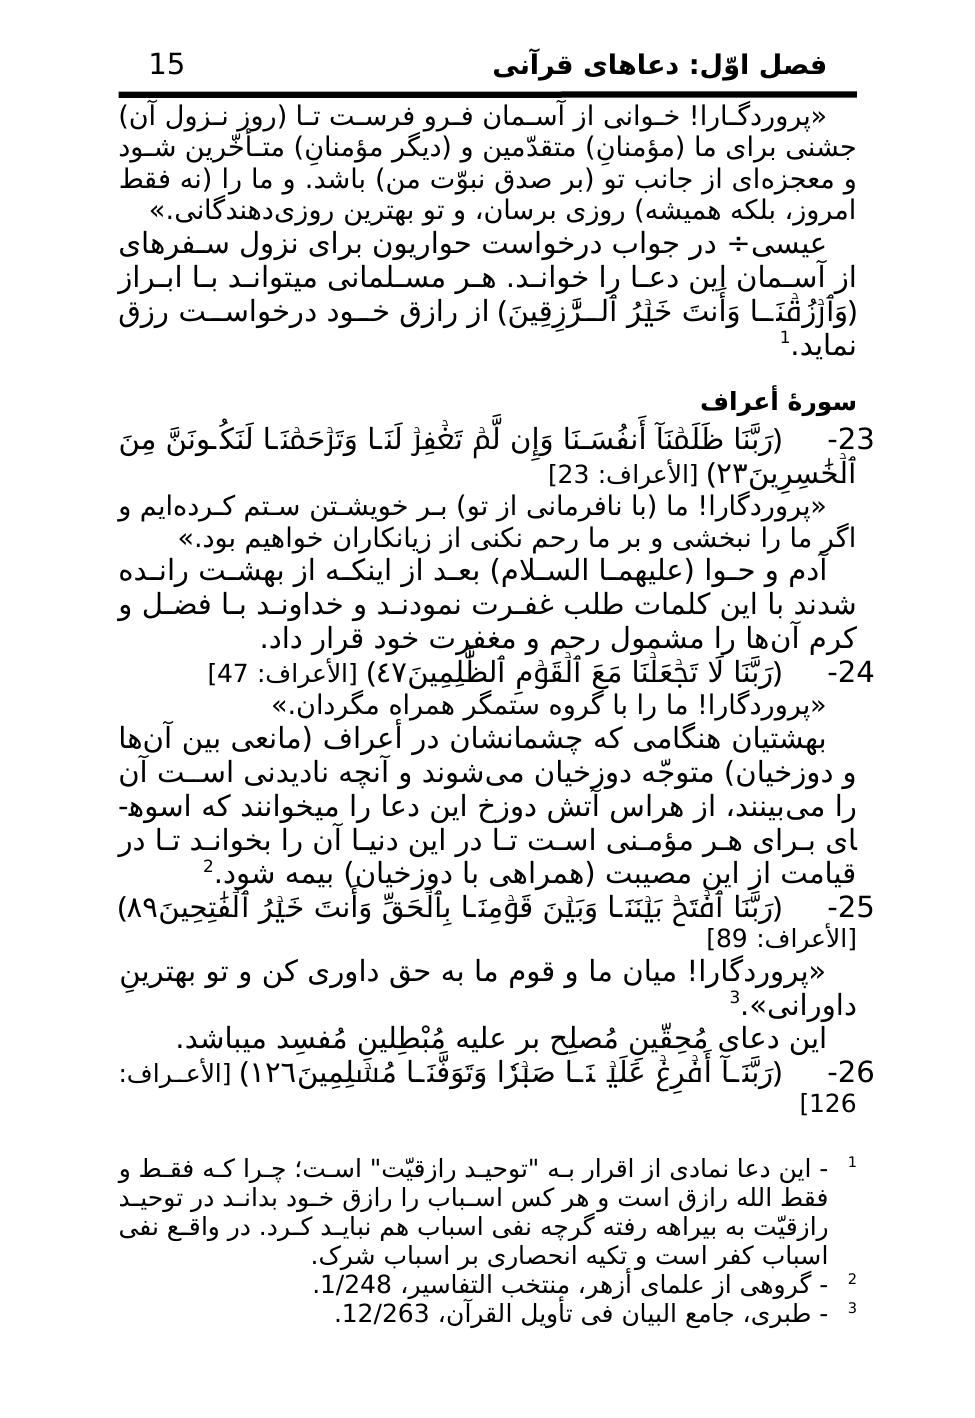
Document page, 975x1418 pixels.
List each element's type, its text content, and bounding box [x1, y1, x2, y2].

text «‏‏‏‏‏پروردگارا! میان ما و قوم ما به حق داوری کن و تو بهترینِ داورانی». [118, 954, 857, 1022]
text آدم و حوا (علیهما السلام) بعد از اینکه از بهشت رانده شدند با این کلمات طلب غفرت نمودند و خداوند با فضل و کرم آن‌ها را مشمول رحم و مغفرت خود قرار داد. [118, 553, 857, 655]
text این دعای مُحِقّینِ مُصلِح بر علیه مُبْطِلینِ مُفسِد میباشد. [118, 1022, 857, 1056]
list ﴿رَبَّنَا ٱفۡتَحۡ بَيۡنَنَا وَبَيۡنَ قَوۡمِنَا بِٱلۡحَقِّ وَأَنتَ خَيۡرُ ٱلۡفَٰتِحِينَ٨٩﴾ [الأعراف: 89] [118, 891, 857, 954]
text «‏‏‏‏‏پروردگارا! خوانی از آسمان فرو فرست تا (روز نزول آن) جشنی برای ما (مؤمنانِ) متقدّمین و (دیگر مؤمنانِ) متأخّرین شود و معجزه‌ای از جانب تو (بر صدق نبوّت من) باشد. و ما را (نه فقط امروز، بلکه همیشه) روزی برسان، و تو بهترین روزی‌دهندگانی.‏‏‏‏» [118, 100, 857, 226]
list ﴿رَبَّنَا لَا تَجۡعَلۡنَا مَعَ ٱلۡقَوۡمِ ٱلظَّٰلِمِينَ٤٧﴾ [الأعراف: 47] [376, 655, 773, 689]
text بهشتیان هنگامی که چشمانشان در أعراف (مانعی بین آن‌ها و دوزخیان) متوجّه دوزخیان می‌شوند و آنچه نادیدنی است آن را می‌بینند، از هراس آتش دوزخ این دعا را میخوانند که اسوهای برای هر مؤمنی است تا در این دنیا آن را بخواند تا در قیامت از این مصیبت (همراهی با دوزخیان) بیمه شود. [118, 721, 857, 891]
list ﴿رَبَّنَآ أَفۡرِغۡ عَلَيۡنَا صَبۡرٗا وَتَوَفَّنَا مُسۡلِمِينَ١٢٦﴾ [الأعراف: 126] [118, 1056, 857, 1119]
text «‏‏‏‏‏پروردگارا! ما را با گروه ستمگر همراه مگردان.» [118, 689, 857, 721]
text «‏‏‏‏‏پروردگارا! ما (با نافرمانی از تو) بر خویشتن ستم کرده‌ایم و اگر ما را نبخشی و بر ما رحم نکنی از زیانکاران خواهیم بود.» [118, 490, 857, 553]
list ﴿رَبَّنَا لَا تَجۡعَلۡنَا مَعَ ٱلۡقَوۡمِ ٱلظَّٰلِمِينَ٤٧﴾ [الأعراف: 47] [118, 655, 367, 689]
text سورۀ أعراف [118, 387, 857, 416]
text عیسی÷ در جواب درخواست حواریون برای نزول سفرهای از آسمان این دعا را خواند. هر مسلمانی میتواند با ابراز ﴿وَٱرۡزُقۡنَا وَأَنتَ خَيۡرُ ٱلرَّٰزِقِينَ﴾ از رازق خود درخواست رزق نماید. [118, 226, 857, 362]
list ﴿رَبَّنَا ظَلَمۡنَآ أَنفُسَنَا وَإِن لَّمۡ تَغۡفِرۡ لَنَا وَتَرۡحَمۡنَا لَنَكُونَنَّ مِنَ ٱلۡخَٰسِرِينَ٢٣﴾ [الأعراف: 23] [118, 422, 857, 490]
